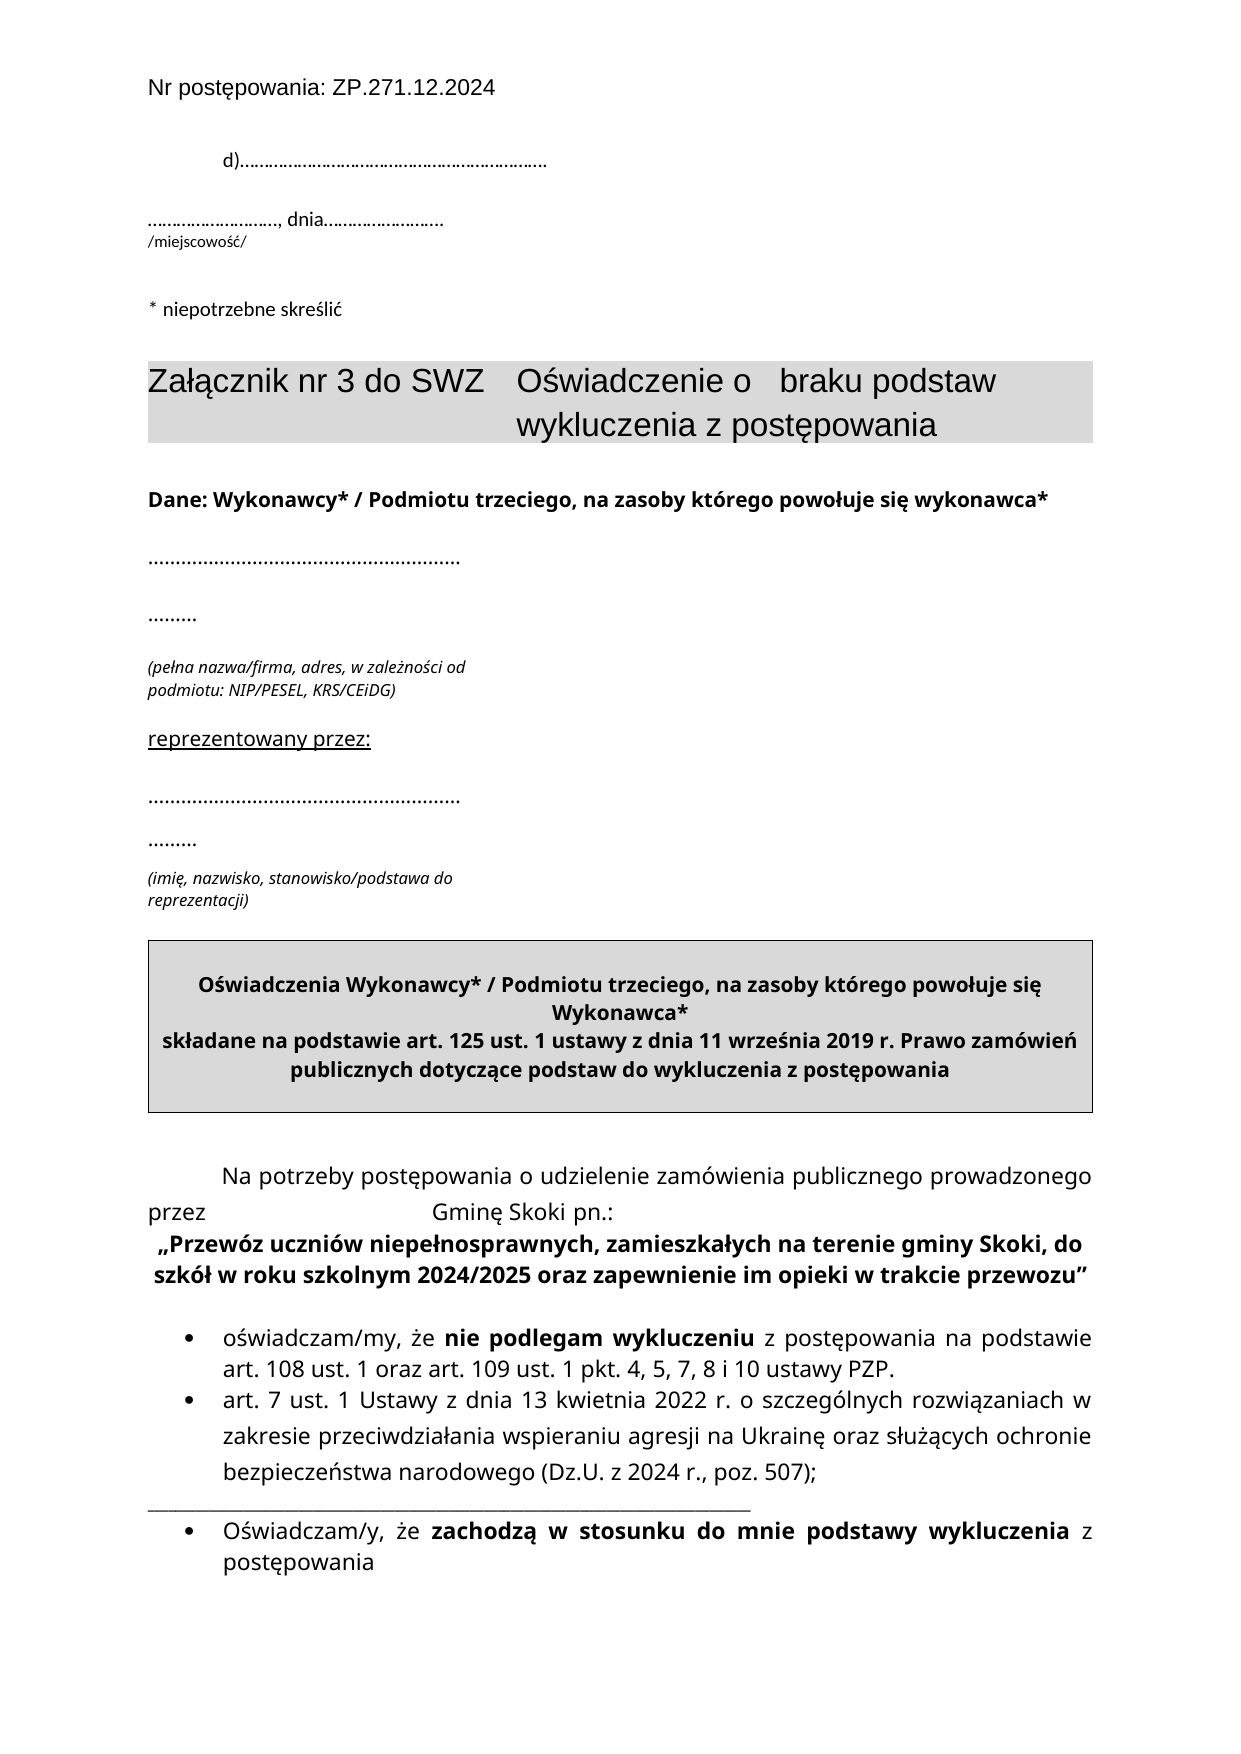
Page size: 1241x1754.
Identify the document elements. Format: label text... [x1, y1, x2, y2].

text ………………………………………………………… [148, 542, 472, 628]
table_header Oświadczenia Wykonawcy* / Podmiotu trzeciego, na zasoby którego powołuje się Wykonawca* składane na podstawie art. 125 ust. 1 ustawy z dnia 11 września 2019 r. Prawo zamówień publicznych dotyczące podstaw do wykluczenia z postępowania [149, 941, 1092, 1112]
text ………………………, dnia……………………. [148, 206, 1093, 231]
text d)………………………………………………………. [223, 148, 1093, 173]
text /miejscowość/ [148, 231, 1093, 252]
list oświadczam/my, że nie podlegam wykluczeniu z postępowania na podstawie art. 108 ust. 1 oraz art. 109 ust. 1 pkt. 4, 5, 7, 8 i 10 ustawy PZP. [185, 1322, 1093, 1384]
list art. 7 ust. 1 Ustawy z dnia 13 kwietnia 2022 r. o szczególnych rozwiązaniach w zakresie przeciwdziałania wspieraniu agresji na Ukrainę oraz służących ochronie bezpieczeństwa narodowego (Dz.U. z 2024 r., poz. 507); [185, 1384, 1093, 1487]
text Dane: Wykonawcy* / Podmiotu trzeciego, na zasoby którego powołuje się wykonawca* [148, 486, 1093, 514]
text ………………………………………………………… [148, 781, 472, 852]
text * niepotrzebne skreślić [148, 296, 1093, 321]
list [185, 1515, 1093, 1577]
subtitle Załącznik nr 3 do SWZ Oświadczenie o braku podstaw wykluczenia z postępowania [148, 361, 1093, 443]
text reprezentowany przez: [148, 724, 1093, 753]
text (pełna nazwa/firma, adres, w zależności od podmiotu: NIP/PESEL, KRS/CEiDG) [148, 656, 472, 702]
text „Przewóz uczniów niepełnosprawnych, zamieszkałych na terenie gminy Skoki, do szkół w roku szkolnym 2024/2025 oraz zapewnienie im opieki w trakcie przewozu” [148, 1228, 1093, 1290]
text ________________________________________________________________________________________ [148, 1492, 1093, 1515]
text Na potrzeby postępowania o udzielenie zamówienia publicznego prowadzonego przez Gminę Skoki pn.: [148, 1160, 1093, 1228]
text (imię, nazwisko, stanowisko/podstawa do reprezentacji) [148, 866, 472, 912]
